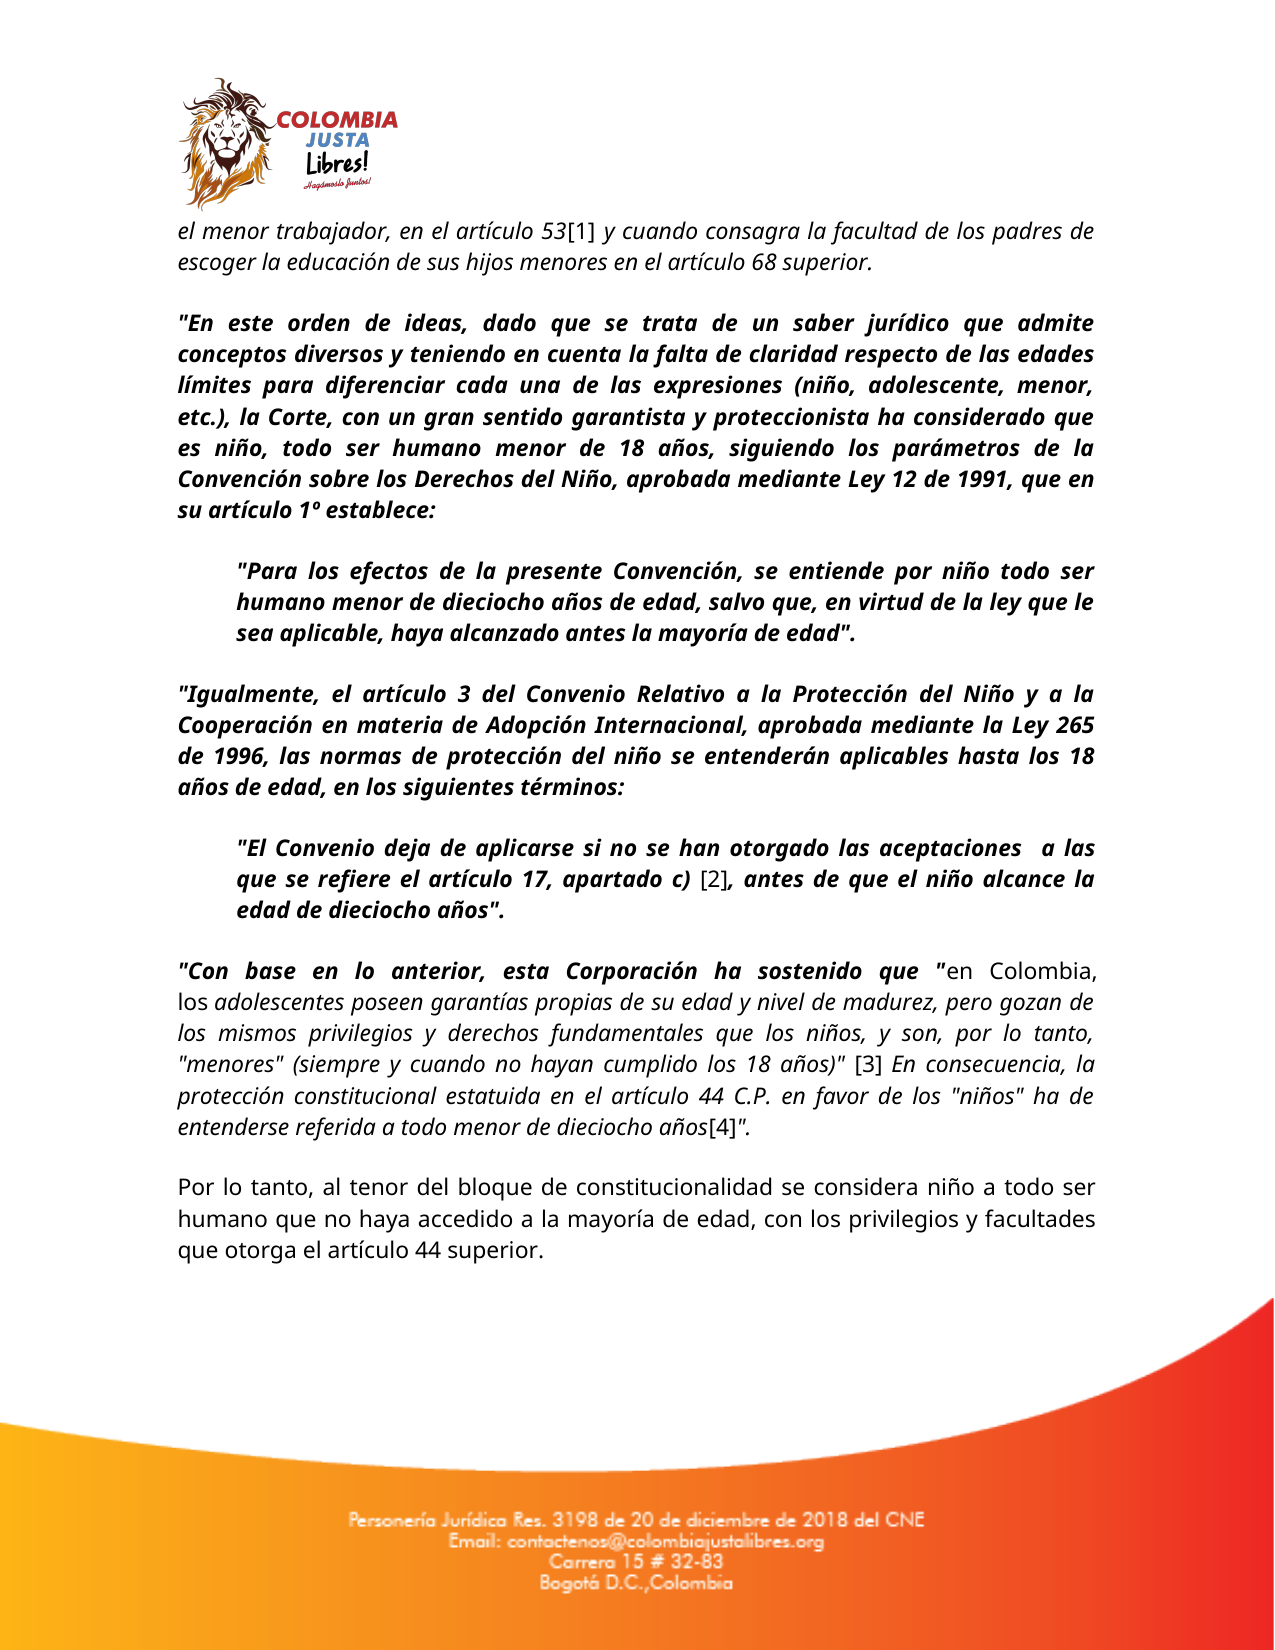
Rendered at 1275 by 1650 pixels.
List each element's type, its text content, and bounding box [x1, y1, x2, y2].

text "Igualmente, el artículo 3 del Convenio Relativo a la Protección del Niño y a la Cooperación en materia de Adopción Internacional, aprobada mediante la Ley 265 de 1996, las normas de protección del niño se entenderán aplicables hasta los 18 años de edad, en los siguientes términos: [177, 677, 1098, 802]
picture [0, 1298, 1274, 1650]
text "El Convenio deja de aplicarse si no se han otorgado las aceptaciones a las que se refiere el artículo 17, apartado c) [2], antes de que el niño alcance la edad de dieciocho años". [236, 832, 1098, 925]
text "Para los efectos de la presente Convención, se entiende por niño todo ser humano menor de dieciocho años de edad, salvo que, en virtud de la ley que le sea aplicable, haya alcanzado antes la mayoría de edad". [236, 554, 1098, 648]
text "Con base en lo anterior, esta Corporación ha sostenido que "en Colombia, los adolescentes poseen garantías propias de su edad y nivel de madurez, pero gozan de los mismos privilegios y derechos fundamentales que los niños, y son, por lo tanto, "menores" (siempre y cuando no hayan cumplido los 18 años)" [3] En consecuencia, la protección constitucional estatuida en el artículo 44 C.P. en favor de los "niños" ha de entenderse referida a todo menor de dieciocho años[4]". [177, 954, 1098, 1142]
text Por lo tanto, al tenor del bloque de constitucionalidad se considera niño a todo ser humano que no haya accedido a la mayoría de edad, con los privilegios y facultades que otorga el artículo 44 superior. [177, 1171, 1098, 1265]
picture [177, 73, 406, 215]
text "En este orden de ideas, dado que se trata de un saber jurídico que admite conceptos diversos y teniendo en cuenta la falta de claridad respecto de las edades límites para diferenciar cada una de las expresiones (niño, adolescente, menor, etc.), la Corte, con un gran sentido garantista y proteccionista ha considerado que es niño, todo ser humano menor de 18 años, siguiendo los parámetros de la Convención sobre los Derechos del Niño, aprobada mediante Ley 12 de 1991, que en su artículo 1º establece: [177, 307, 1098, 525]
